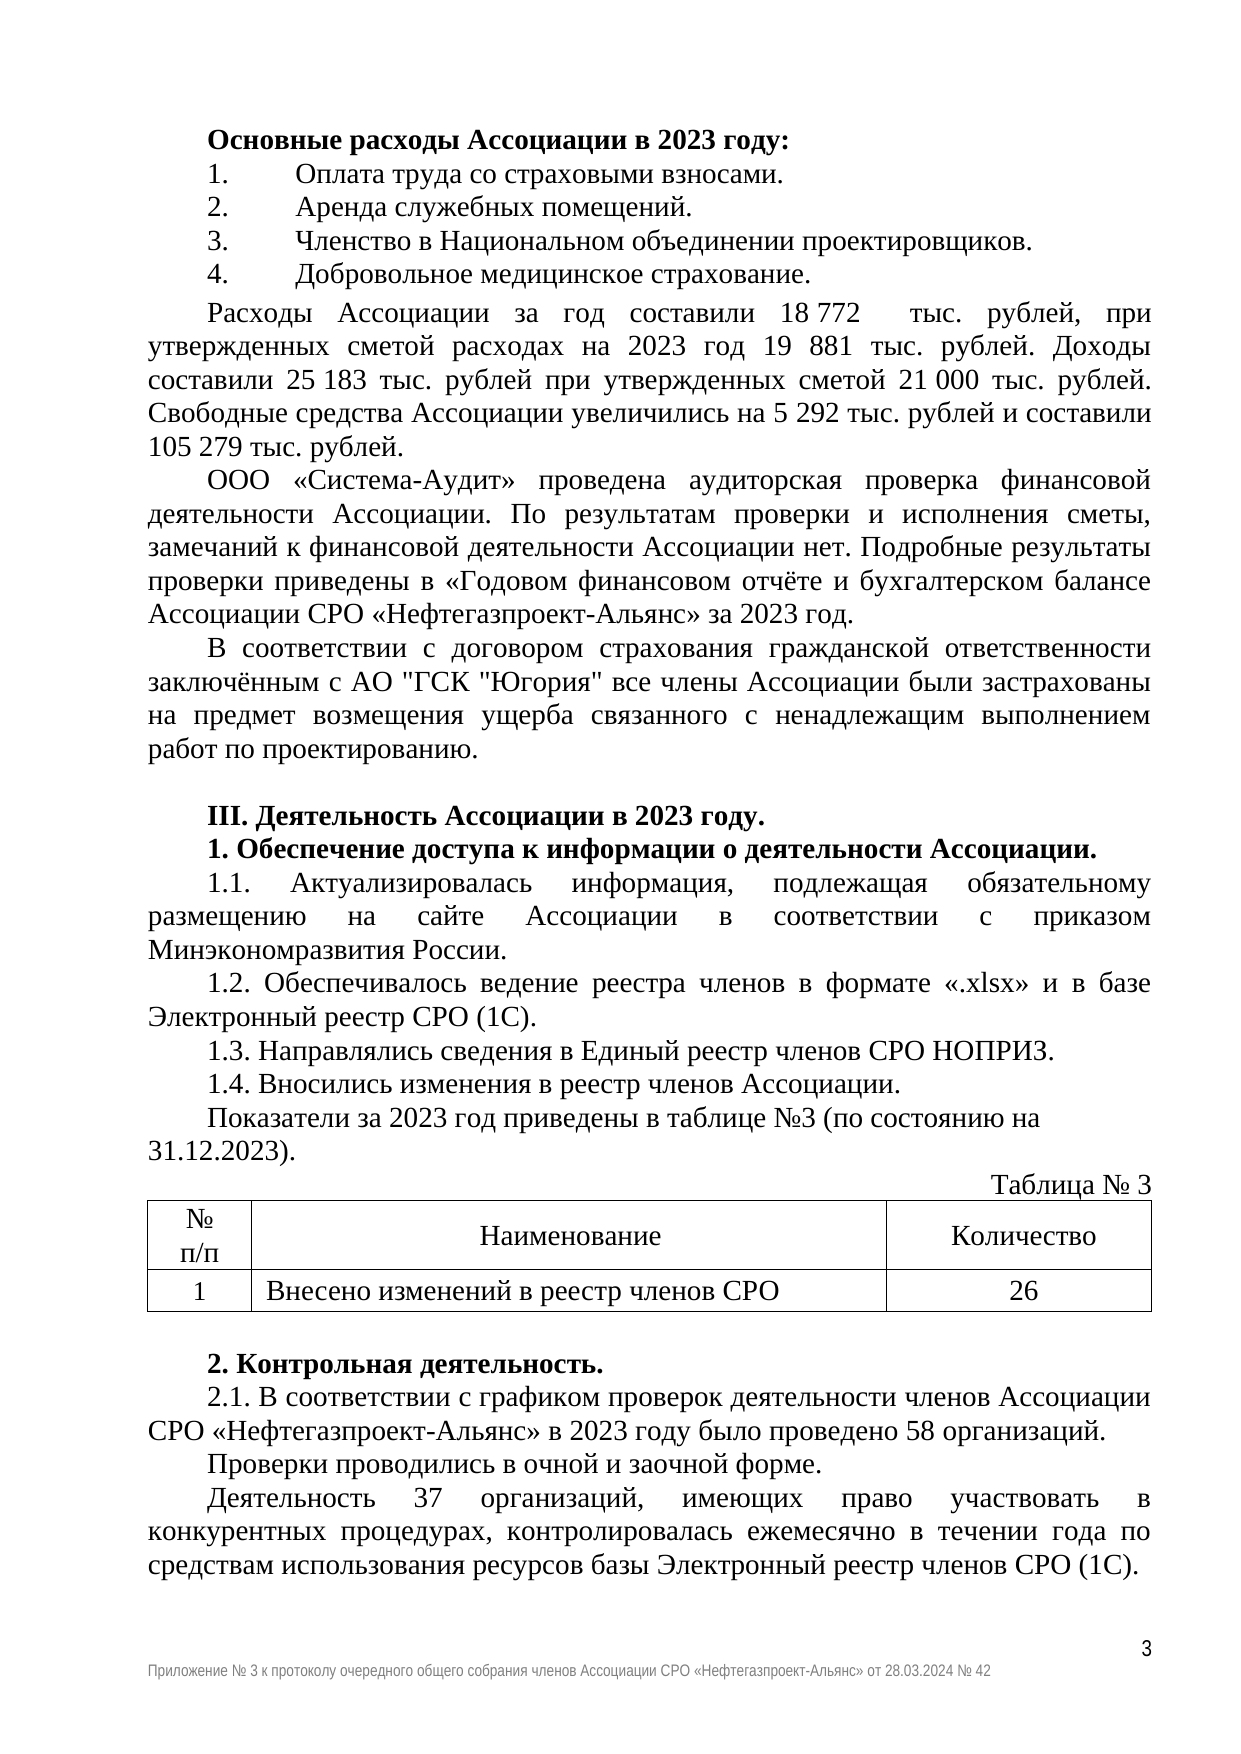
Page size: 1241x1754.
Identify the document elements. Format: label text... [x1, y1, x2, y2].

list Оплата труда со страховыми взносами. [148, 156, 1152, 189]
text Расходы Ассоциации за год составили 18 772 тыс. рублей, при утвержденных сметой расходах на 2023 год 19 881 тыс. рублей. Доходы составили 25 183 тыс. рублей при утвержденных сметой 21 000 тыс. рублей. Свободные средства Ассоциации увеличились на 5 292 тыс. рублей и составили 105 279 тыс. рублей. [148, 295, 1152, 462]
text III. Деятельность Ассоциации в 2023 году. [148, 798, 1152, 831]
text 1.3. Направлялись сведения в Единый реестр членов СРО НОПРИЗ. [148, 1033, 1152, 1066]
list Членство в Национальном объединении проектировщиков. [148, 223, 1152, 256]
table_cell Внесено изменений в реестр членов СРО [252, 1270, 886, 1311]
text ООО «Система-Аудит» проведена аудиторская проверка финансовой деятельности Ассоциации. По результатам проверки и исполнения сметы, замечаний к финансовой деятельности Ассоциации нет. Подробные результаты проверки приведены в «Годовом финансовом отчёте и бухгалтерском балансе Ассоциации СРО «Нефтегазпроект-Альянс» за 2023 год. [148, 462, 1152, 630]
text Таблица № 3 [148, 1167, 1152, 1200]
text 1.1. Актуализировалась информация, подлежащая обязательному размещению на сайте Ассоциации в соответствии с приказом Минэкономразвития России. [148, 865, 1152, 966]
text В соответствии с договором страхования гражданской ответственности заключённым с АО "ГСК "Югория" все члены Ассоциации были застрахованы на предмет возмещения ущерба связанного с ненадлежащим выполнением работ по проектированию. [148, 630, 1152, 764]
list Аренда служебных помещений. [148, 189, 1152, 223]
table_header Количество [887, 1201, 1151, 1268]
list Добровольное медицинское страхование. [148, 256, 1152, 290]
text 1.4. Вносились изменения в реестр членов Ассоциации. [148, 1066, 1152, 1100]
table_header № п/п [148, 1201, 251, 1268]
text Деятельность 37 организаций, имеющих право участвовать в конкурентных процедурах, контролировалась ежемесячно в течении года по средствам использования ресурсов базы Электронный реестр членов СРО (1С). [148, 1480, 1152, 1581]
text Основные расходы Ассоциации в 2023 году: [148, 122, 1152, 156]
table_cell 26 [887, 1270, 1151, 1311]
text 2. Контрольная деятельность. [148, 1346, 1152, 1379]
table_cell 1 [148, 1270, 251, 1311]
text 2.1. В соответствии с графиком проверок деятельности членов Ассоциации СРО «Нефтегазпроект-Альянс» в 2023 году было проведено 58 организаций. [148, 1379, 1152, 1446]
text Показатели за 2023 год приведены в таблице №3 (по состоянию на 31.12.2023). [148, 1100, 1152, 1167]
text 1.2. Обеспечивалось ведение реестра членов в формате «.xlsx» и в базе Электронный реестр СРО (1С). [148, 966, 1152, 1033]
table_header Наименование [252, 1201, 886, 1268]
text Проверки проводились в очной и заочной форме. [148, 1446, 1152, 1480]
text 1. Обеспечение доступа к информации о деятельности Ассоциации. [148, 831, 1152, 865]
